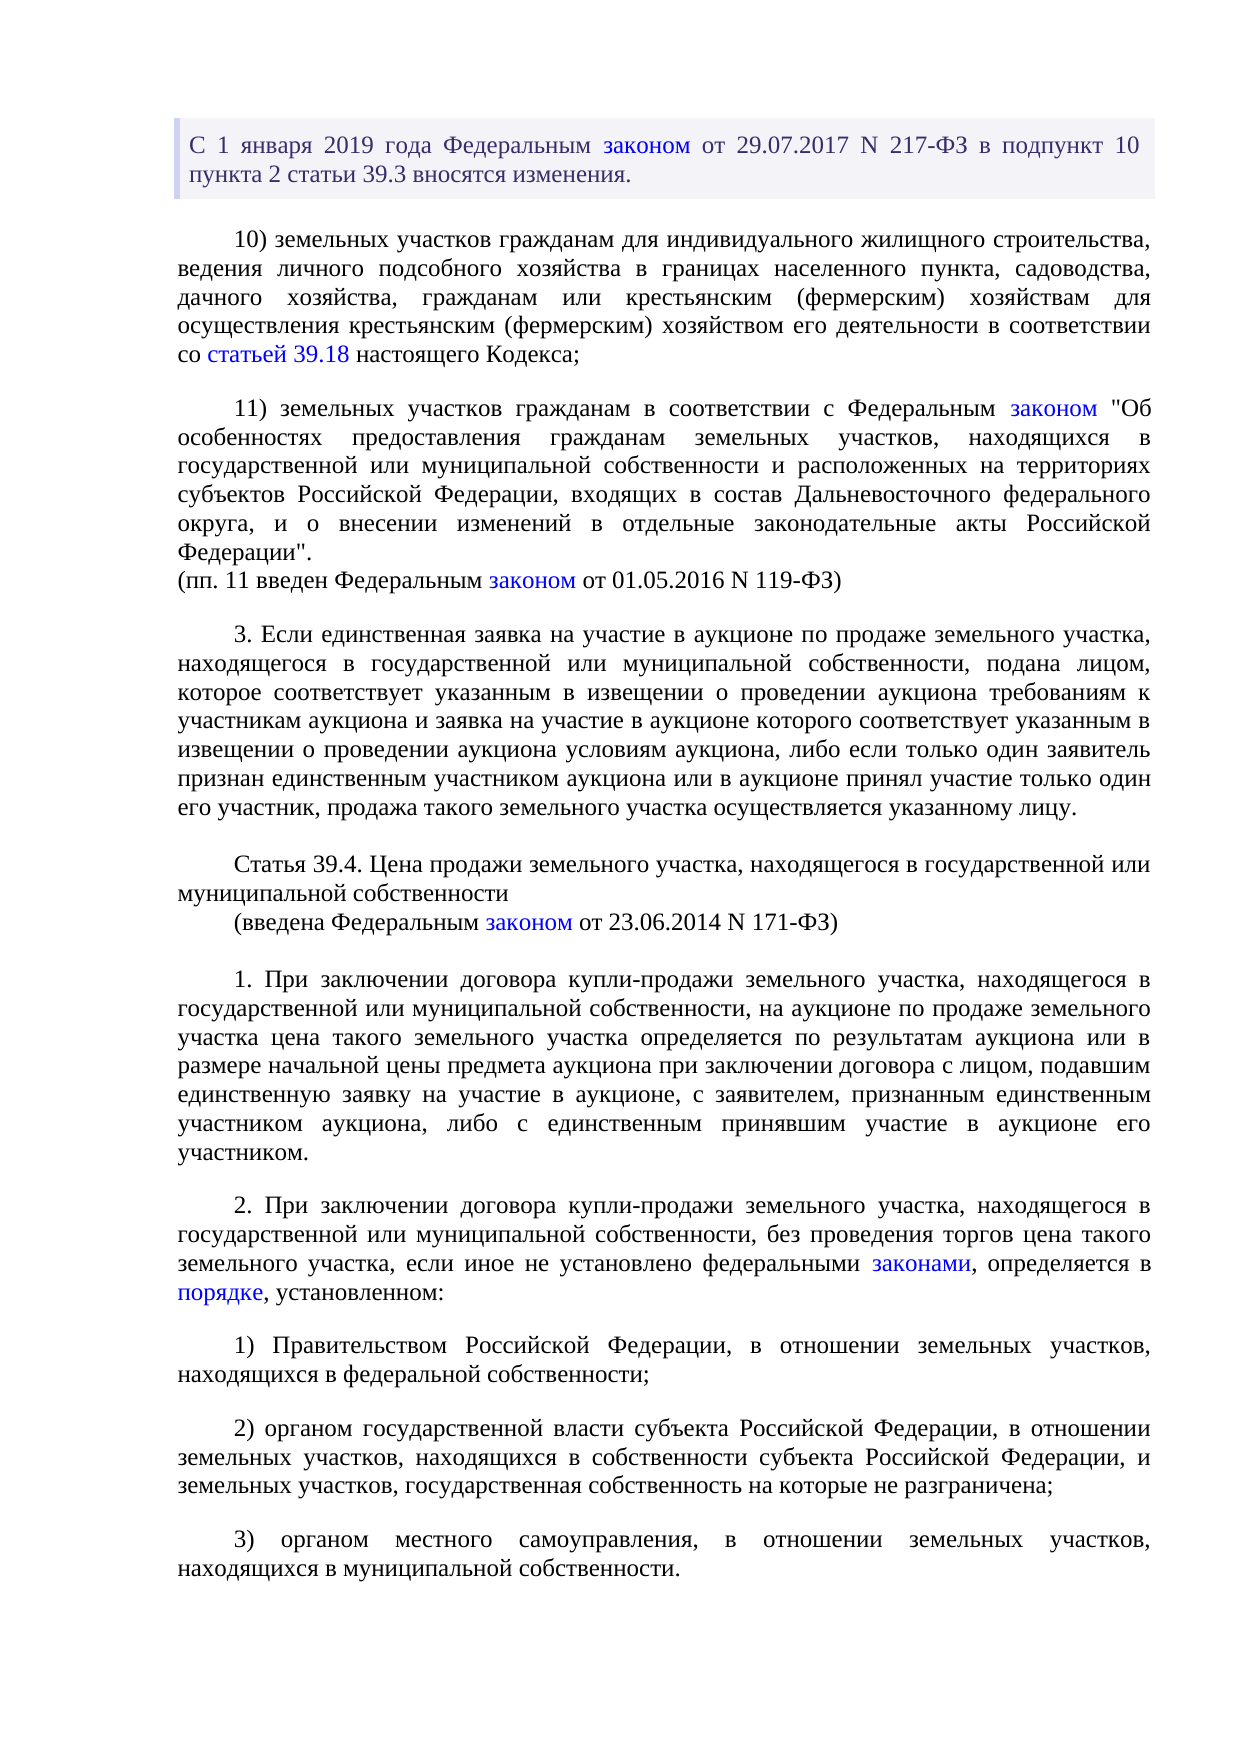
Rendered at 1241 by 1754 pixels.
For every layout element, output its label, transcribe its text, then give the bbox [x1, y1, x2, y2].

text 2) органом государственной власти субъекта Российской Федерации, в отношении земельных участков, находящихся в собственности субъекта Российской Федерации, и земельных участков, государственная собственность на которые не разграничена; [177, 1413, 1152, 1499]
text 1) Правительством Российской Федерации, в отношении земельных участков, находящихся в федеральной собственности; [177, 1330, 1152, 1388]
text 11) земельных участков гражданам в соответствии с Федеральным законом "Об особенностях предоставления гражданам земельных участков, находящихся в государственной или муниципальной собственности и расположенных на территориях субъектов Российской Федерации, входящих в состав Дальневосточного федерального округа, и о внесении изменений в отдельные законодательные акты Российской Федерации". [177, 393, 1152, 565]
text Статья 39.4. Цена продажи земельного участка, находящегося в государственной или муниципальной собственности [177, 849, 1152, 907]
text (введена Федеральным законом от 23.06.2014 N 171-ФЗ) [177, 907, 1152, 935]
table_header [180, 118, 1149, 199]
text 3) органом местного самоуправления, в отношении земельных участков, находящихся в муниципальной собственности. [177, 1524, 1152, 1582]
text 3. Если единственная заявка на участие в аукционе по продаже земельного участка, находящегося в государственной или муниципальной собственности, подана лицом, которое соответствует указанным в извещении о проведении аукциона требованиям к участникам аукциона и заявка на участие в аукционе которого соответствует указанным в извещении о проведении аукциона условиям аукциона, либо если только один заявитель признан единственным участником аукциона или в аукционе принял участие только один его участник, продажа такого земельного участка осуществляется указанному лицу. [177, 619, 1152, 820]
text (пп. 11 введен Федеральным законом от 01.05.2016 N 119-ФЗ) [177, 565, 1152, 594]
text 2. При заключении договора купли-продажи земельного участка, находящегося в государственной или муниципальной собственности, без проведения торгов цена такого земельного участка, если иное не установлено федеральными законами, определяется в порядке, установленном: [177, 1190, 1152, 1305]
text 10) земельных участков гражданам для индивидуального жилищного строительства, ведения личного подсобного хозяйства в границах населенного пункта, садоводства, дачного хозяйства, гражданам или крестьянским (фермерским) хозяйствам для осуществления крестьянским (фермерским) хозяйством его деятельности в соответствии со статьей 39.18 настоящего Кодекса; [177, 224, 1152, 368]
text 1. При заключении договора купли-продажи земельного участка, находящегося в государственной или муниципальной собственности, на аукционе по продаже земельного участка цена такого земельного участка определяется по результатам аукциона или в размере начальной цены предмета аукциона при заключении договора с лицом, подавшим единственную заявку на участие в аукционе, с заявителем, признанным единственным участником аукциона, либо с единственным принявшим участие в аукционе его участником. [177, 964, 1152, 1165]
